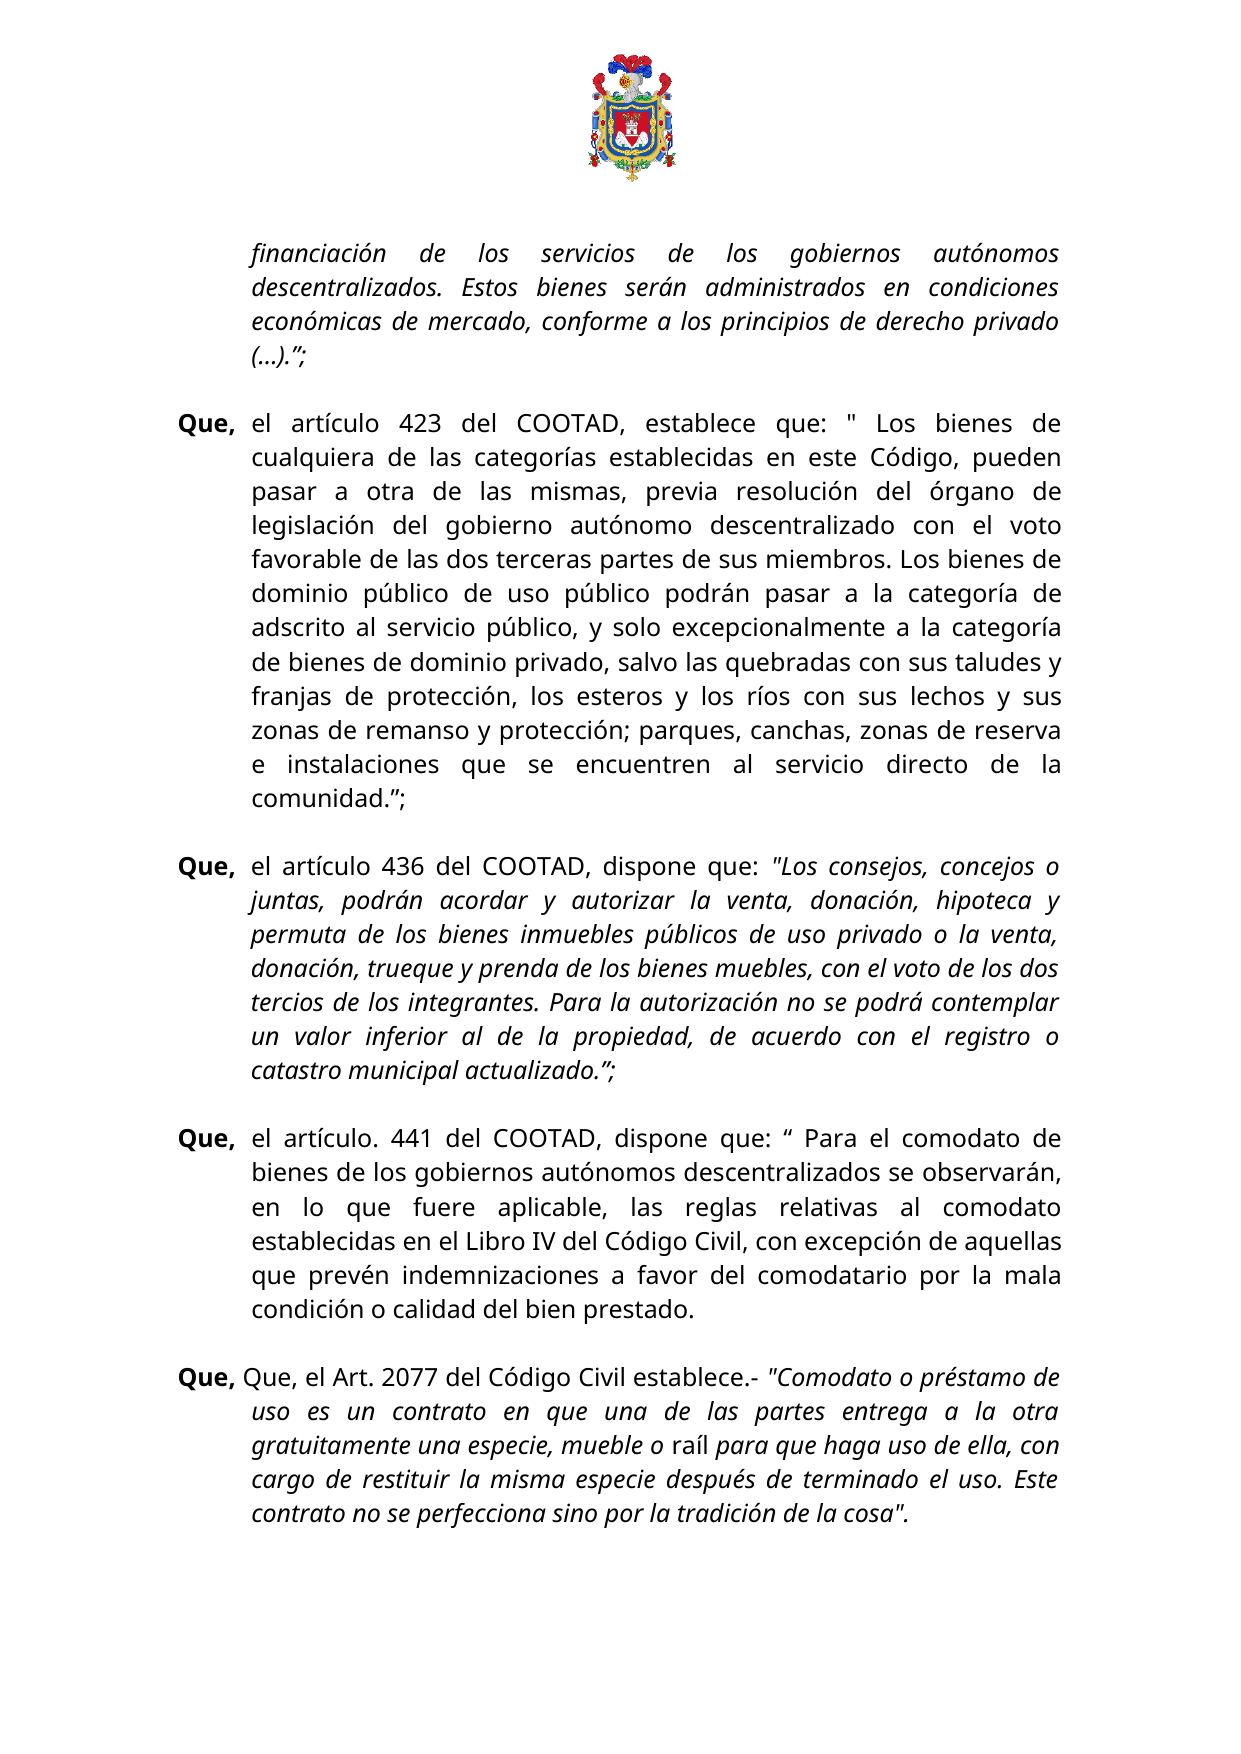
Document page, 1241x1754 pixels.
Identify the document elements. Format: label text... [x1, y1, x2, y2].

text Que, el artículo 436 del COOTAD, dispone que: "Los consejos, concejos o juntas, podrán acordar y autorizar la venta, donación, hipoteca y permuta de los bienes inmuebles públicos de uso privado o la venta, donación, trueque y prenda de los bienes muebles, con el voto de los dos tercios de los integrantes. Para la autorización no se podrá contemplar un valor inferior al de la propiedad, de acuerdo con el registro o catastro municipal actualizado.”; [177, 848, 1063, 1087]
picture [586, 52, 677, 184]
text Que, el artículo. 441 del COOTAD, dispone que: “ Para el comodato de bienes de los gobiernos autónomos descentralizados se observarán, en lo que fuere aplicable, las reglas relativas al comodato establecidas en el Libro IV del Código Civil, con excepción de aquellas que prevén indemnizaciones a favor del comodatario por la mala condición o calidad del bien prestado. [177, 1121, 1063, 1325]
text Que, Que, el Art. 2077 del Código Civil establece.- "Comodato o préstamo de uso es un contrato en que una de las partes entrega a la otra gratuitamente una especie, mueble o raíl para que haga uso de ella, con cargo de restituir la misma especie después de terminado el uso. Este contrato no se perfecciona sino por la tradición de la cosa". [177, 1359, 1063, 1530]
text Que, el artículo 423 del COOTAD, establece que: " Los bienes de cualquiera de las categorías establecidas en este Código, pueden pasar a otra de las mismas, previa resolución del órgano de legislación del gobierno autónomo descentralizado con el voto favorable de las dos terceras partes de sus miembros. Los bienes de dominio público de uso público podrán pasar a la categoría de adscrito al servicio público, y solo excepcionalmente a la categoría de bienes de dominio privado, salvo las quebradas con sus taludes y franjas de protección, los esteros y los ríos con sus lechos y sus zonas de remanso y protección; parques, canchas, zonas de reserva e instalaciones que se encuentren al servicio directo de la comunidad.”; [177, 406, 1063, 814]
